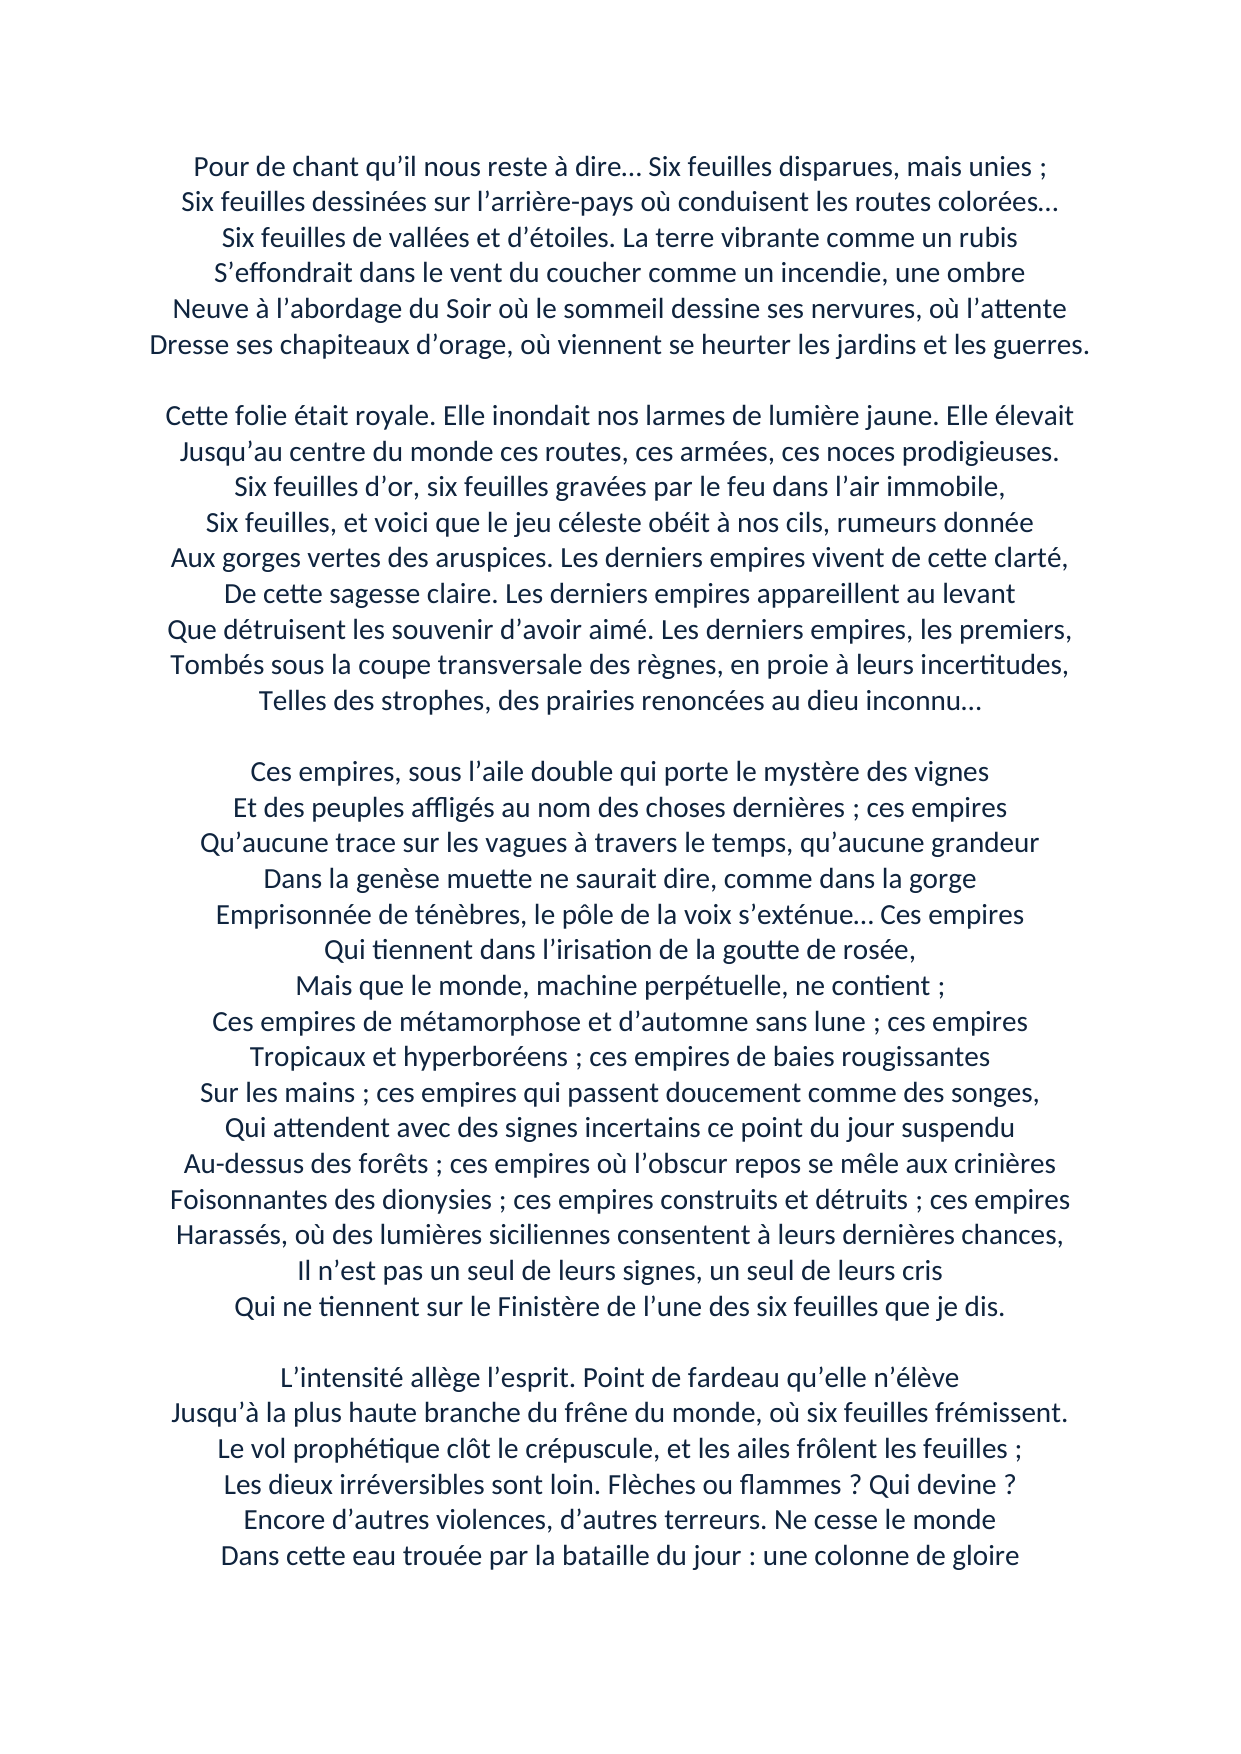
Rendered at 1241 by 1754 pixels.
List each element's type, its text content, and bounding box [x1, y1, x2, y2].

text Tropicaux et hyperboréens ; ces empires de baies rougissantes [148, 1038, 1093, 1074]
text Mais que le monde, machine perpétuelle, ne contient ; [148, 967, 1093, 1003]
text Pour de chant qu’il nous reste à dire… Six feuilles disparues, mais unies ; [148, 148, 1093, 183]
text Telles des strophes, des prairies renoncées au dieu inconnu… [148, 682, 1093, 718]
text Qui attendent avec des signes incertains ce point du jour suspendu [148, 1109, 1093, 1145]
text Et des peuples affligés au nom des choses dernières ; ces empires [148, 789, 1093, 824]
text Sur les mains ; ces empires qui passent doucement comme des songes, [148, 1074, 1093, 1109]
text Cette folie était royale. Elle inondait nos larmes de lumière jaune. Elle élevait [148, 397, 1093, 433]
text Il n’est pas un seul de leurs signes, un seul de leurs cris [148, 1252, 1093, 1288]
text Six feuilles dessinées sur l’arrière-pays où conduisent les routes colorées… [148, 183, 1093, 219]
text Le vol prophétique clôt le crépuscule, et les ailes frôlent les feuilles ; [148, 1430, 1093, 1466]
text Neuve à l’abordage du Soir où le sommeil dessine ses nervures, où l’attente [148, 290, 1093, 326]
text Qui ne tiennent sur le Finistère de l’une des six feuilles que je dis. [148, 1288, 1093, 1323]
text Six feuilles de vallées et d’étoiles. La terre vibrante comme un rubis [148, 219, 1093, 254]
text Ces empires, sous l’aile double qui porte le mystère des vignes [148, 753, 1093, 789]
text Aux gorges vertes des aruspices. Les derniers empires vivent de cette clarté, [148, 539, 1093, 575]
text Encore d’autres violences, d’autres terreurs. Ne cesse le monde [148, 1501, 1093, 1537]
text Six feuilles, et voici que le jeu céleste obéit à nos cils, rumeurs donnée [148, 504, 1093, 539]
text Jusqu’à la plus haute branche du frêne du monde, où six feuilles frémissent. [148, 1394, 1093, 1430]
text Qu’aucune trace sur les vagues à travers le temps, qu’aucune grandeur [148, 824, 1093, 860]
text Emprisonnée de ténèbres, le pôle de la voix s’exténue… Ces empires [148, 896, 1093, 931]
text L’intensité allège l’esprit. Point de fardeau qu’elle n’élève [148, 1359, 1093, 1394]
text De cette sagesse claire. Les derniers empires appareillent au levant [148, 575, 1093, 611]
text Tombés sous la coupe transversale des règnes, en proie à leurs incertitudes, [148, 646, 1093, 682]
text Au-dessus des forêts ; ces empires où l’obscur repos se mêle aux crinières [148, 1145, 1093, 1181]
text Dresse ses chapiteaux d’orage, où viennent se heurter les jardins et les guerres. [148, 326, 1093, 361]
text Dans cette eau trouée par la bataille du jour : une colonne de gloire [148, 1537, 1093, 1573]
text Dans la genèse muette ne saurait dire, comme dans la gorge [148, 860, 1093, 896]
text Les dieux irréversibles sont loin. Flèches ou flammes ? Qui devine ? [148, 1466, 1093, 1501]
text Que détruisent les souvenir d’avoir aimé. Les derniers empires, les premiers, [148, 611, 1093, 646]
text Foisonnantes des dionysies ; ces empires construits et détruits ; ces empires [148, 1181, 1093, 1216]
text Jusqu’au centre du monde ces routes, ces armées, ces noces prodigieuses. [148, 433, 1093, 468]
text Qui tiennent dans l’irisation de la goutte de rosée, [148, 931, 1093, 967]
text Six feuilles d’or, six feuilles gravées par le feu dans l’air immobile, [148, 468, 1093, 504]
text Harassés, où des lumières siciliennes consentent à leurs dernières chances, [148, 1216, 1093, 1252]
text S’effondrait dans le vent du coucher comme un incendie, une ombre [148, 254, 1093, 290]
text Ces empires de métamorphose et d’automne sans lune ; ces empires [148, 1003, 1093, 1038]
